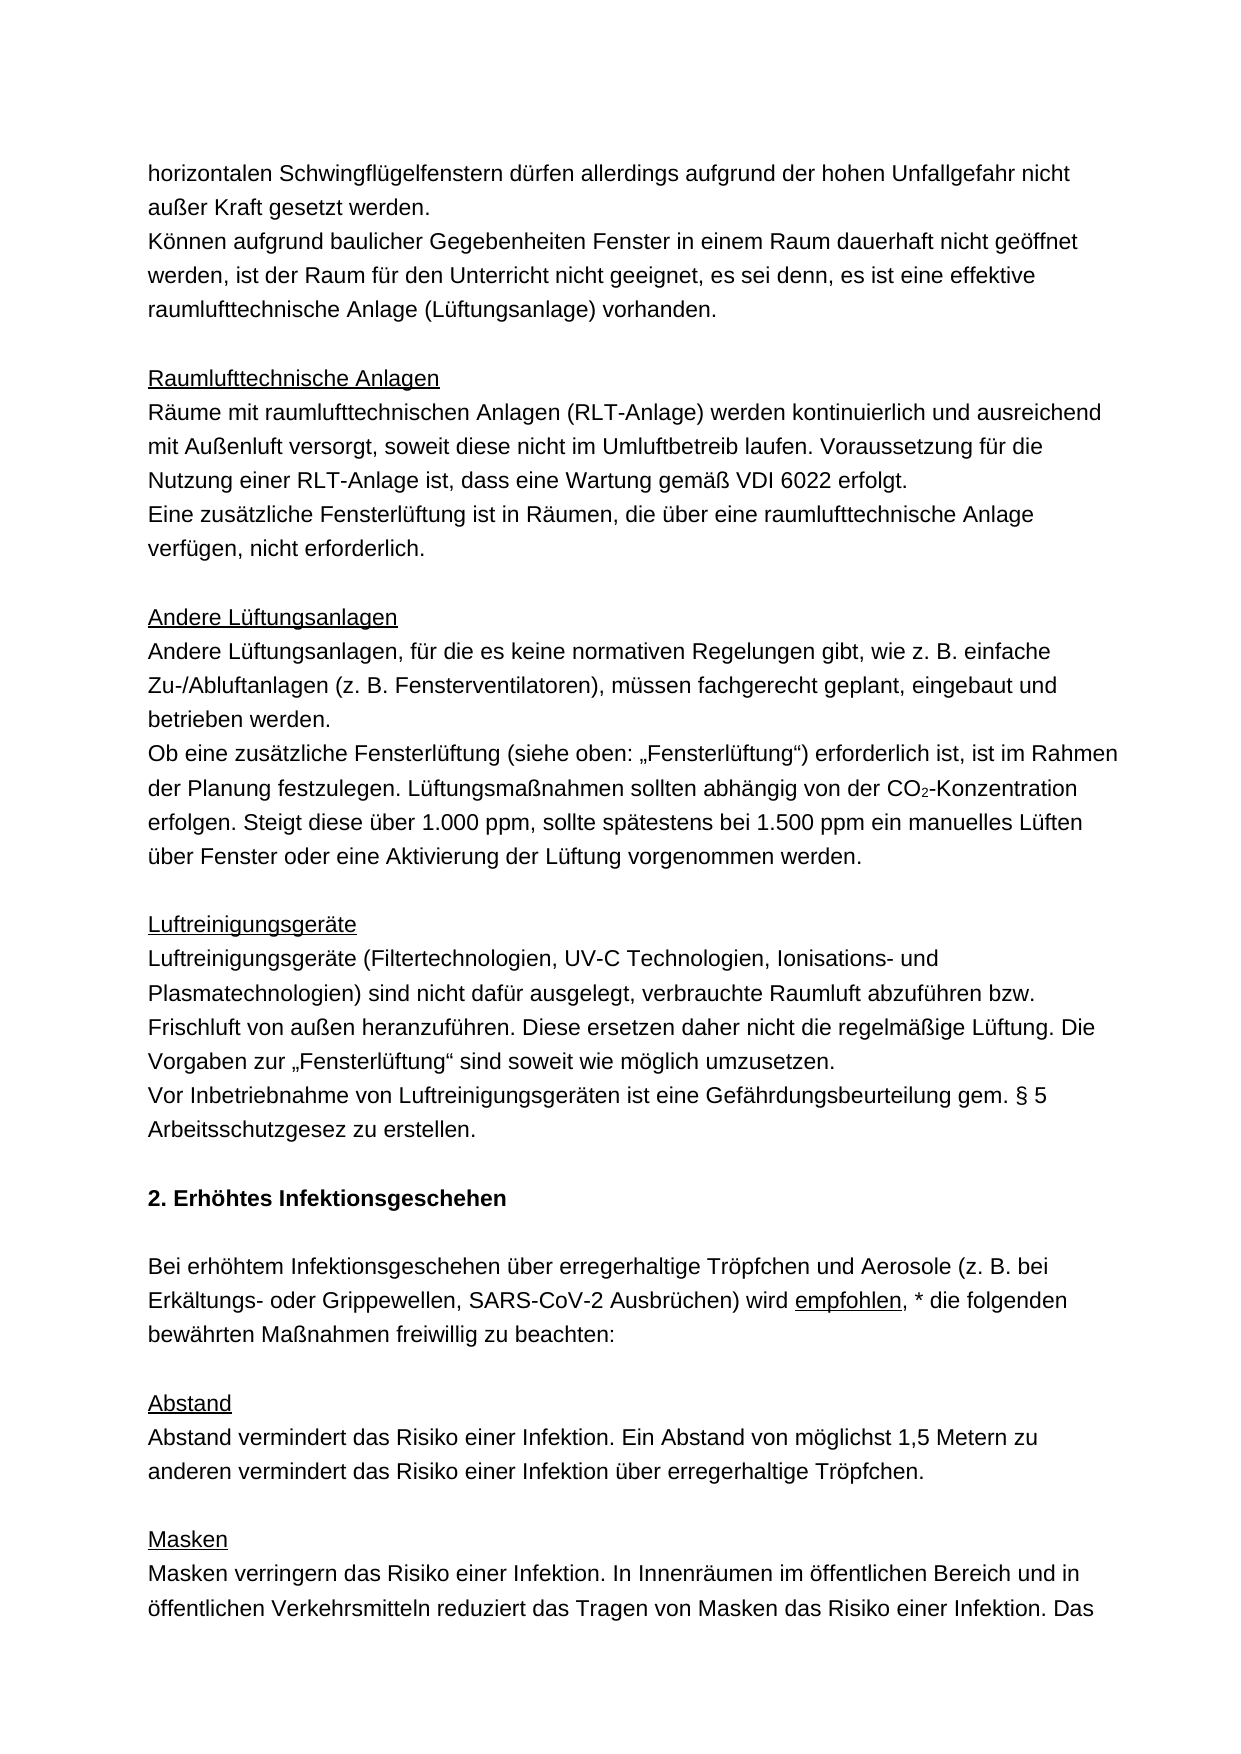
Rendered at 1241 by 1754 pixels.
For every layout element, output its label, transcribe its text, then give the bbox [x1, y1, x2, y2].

text Bei erhöhtem Infektionsgeschehen über erregerhaltige Tröpfchen und Aerosole (z. B. bei Erkältungs- oder Grippewellen, SARS-CoV-2 Ausbrüchen) wird empfohlen, * die folgenden [148, 1253, 1122, 1313]
text Ob eine zusätzliche Fensterlüftung (siehe oben: „Fensterlüftung“) erforderlich ist, ist im Rahmen der Planung festzulegen. Lüftungsmaßnahmen sollten abhängig von der CO2-Konzentration erfolgen. Steigt diese über 1.000 ppm, sollte spätestens bei 1.500 ppm ein manuelles Lüften über Fenster oder eine Aktivierung der Lüftung vorgenommen werden. [148, 740, 1122, 869]
text Raumlufttechnische Anlagen [148, 364, 1122, 391]
text Eine zusätzliche Fensterlüftung ist in Räumen, die über eine raumlufttechnische Anlage verfügen, nicht erforderlich. [148, 501, 1122, 562]
text Andere Lüftungsanlagen [148, 604, 1122, 630]
text Luftreinigungsgeräte (Filtertechnologien, UV-C Technologien, Ionisations- und Plasmatechnologien) sind nicht dafür ausgelegt, verbrauchte Raumluft abzuführen bzw. Frischluft von außen heranzuführen. Diese ersetzen daher nicht die regelmäßige Lüftung. Die Vorgaben zur „Fensterlüftung“ sind soweit wie möglich umzusetzen. [148, 945, 1122, 1074]
text Räume mit raumlufttechnischen Anlagen (RLT-Anlage) werden kontinuierlich und ausreichend mit Außenluft versorgt, soweit diese nicht im Umluftbetreib laufen. Voraussetzung für die Nutzung einer RLT-Anlage ist, dass eine Wartung gemäß VDI 6022 erfolgt. [148, 399, 1122, 493]
text Vor Inbetriebnahme von Luftreinigungsgeräten ist eine Gefährdungsbeurteilung gem. § 5 Arbeitsschutzgesez zu erstellen. [148, 1082, 1122, 1142]
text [148, 1526, 1122, 1621]
text Luftreinigungsgeräte [148, 911, 1122, 937]
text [148, 159, 1122, 220]
text Abstand vermindert das Risiko einer Infektion. Ein Abstand von möglichst 1,5 Metern zu anderen vermindert das Risiko einer Infektion über erregerhaltige Tröpfchen. [148, 1424, 1122, 1484]
text Können aufgrund baulicher Gegebenheiten Fenster in einem Raum dauerhaft nicht geöffnet werden, ist der Raum für den Unterricht nicht geeignet, es sei denn, es ist eine effektive raumlufttechnische Anlage (Lüftungsanlage) vorhanden. [148, 228, 1122, 322]
text bewährten Maßnahmen freiwillig zu beachten: [148, 1321, 1122, 1347]
text 2. Erhöhtes Infektionsgeschehen [148, 1184, 1122, 1211]
text Andere Lüftungsanlagen, für die es keine normativen Regelungen gibt, wie z. B. einfache Zu-/Abluftanlagen (z. B. Fensterventilatoren), müssen fachgerecht geplant, eingebaut und betrieben werden. [148, 638, 1122, 732]
text Abstand [148, 1389, 1122, 1416]
